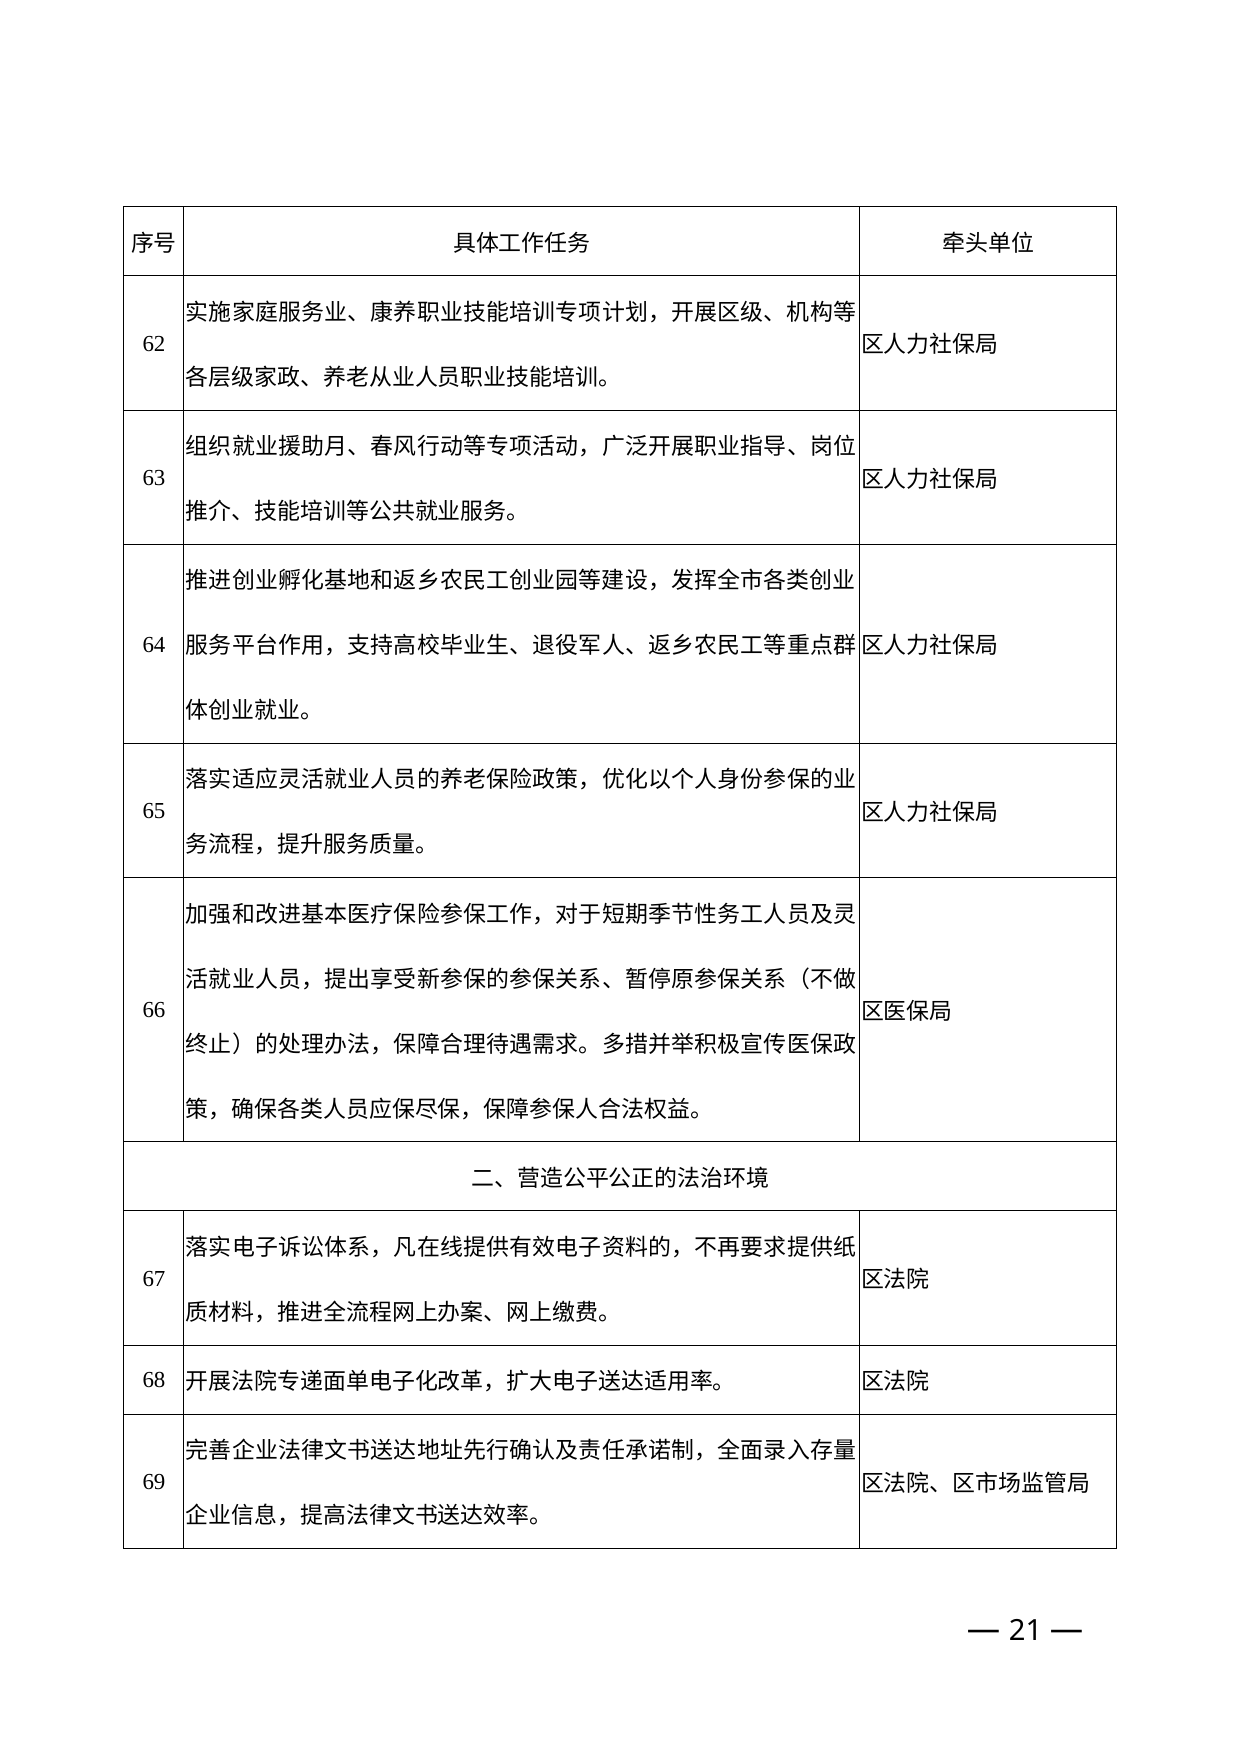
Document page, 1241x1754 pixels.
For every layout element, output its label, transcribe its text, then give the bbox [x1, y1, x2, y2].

table_cell 65 [124, 744, 183, 877]
table_cell 落实适应灵活就业人员的养老保险政策，优化以个人身份参保的业务流程，提升服务质量。 [184, 744, 859, 877]
table_header 牵头单位 [860, 207, 1116, 275]
table_cell 63 [124, 411, 183, 544]
table_cell 区法院 [860, 1211, 1116, 1344]
table_cell 区人力社保局 [860, 545, 1116, 743]
table_cell 62 [124, 276, 183, 409]
table_cell 区人力社保局 [860, 744, 1116, 877]
table_cell 区人力社保局 [860, 411, 1116, 544]
table_cell 区法院 [860, 1346, 1116, 1414]
table_cell 开展法院专递面单电子化改革，扩大电子送达适用率。 [184, 1346, 859, 1414]
table_header 序号 [124, 207, 183, 275]
table_cell 68 [124, 1346, 183, 1414]
table_cell 64 [124, 545, 183, 743]
table_cell 组织就业援助月、春风行动等专项活动，广泛开展职业指导、岗位推介、技能培训等公共就业服务。 [184, 411, 859, 544]
table_cell 区人力社保局 [860, 276, 1116, 409]
table_cell 推进创业孵化基地和返乡农民工创业园等建设，发挥全市各类创业服务平台作用，支持高校毕业生、退役军人、返乡农民工等重点群体创业就业。 [184, 545, 859, 743]
table_cell 区法院、区市场监管局 [860, 1415, 1116, 1548]
table_cell 区医保局 [860, 878, 1116, 1141]
table_cell 69 [124, 1415, 183, 1548]
table_cell 67 [124, 1211, 183, 1344]
table_cell 实施家庭服务业、康养职业技能培训专项计划，开展区级、机构等各层级家政、养老从业人员职业技能培训。 [184, 276, 859, 409]
table_cell 落实电子诉讼体系，凡在线提供有效电子资料的，不再要求提供纸质材料，推进全流程网上办案、网上缴费。 [184, 1211, 859, 1344]
table_cell 二、营造公平公正的法治环境 [124, 1142, 1116, 1210]
table_cell 加强和改进基本医疗保险参保工作，对于短期季节性务工人员及灵活就业人员，提出享受新参保的参保关系、暂停原参保关系（不做终止）的处理办法，保障合理待遇需求。多措并举积极宣传医保政策，确保各类人员应保尽保，保障参保人合法权益。 [184, 878, 859, 1141]
table_header 具体工作任务 [184, 207, 859, 275]
table_cell 完善企业法律文书送达地址先行确认及责任承诺制，全面录入存量企业信息，提高法律文书送达效率。 [184, 1415, 859, 1548]
table_cell 66 [124, 878, 183, 1141]
